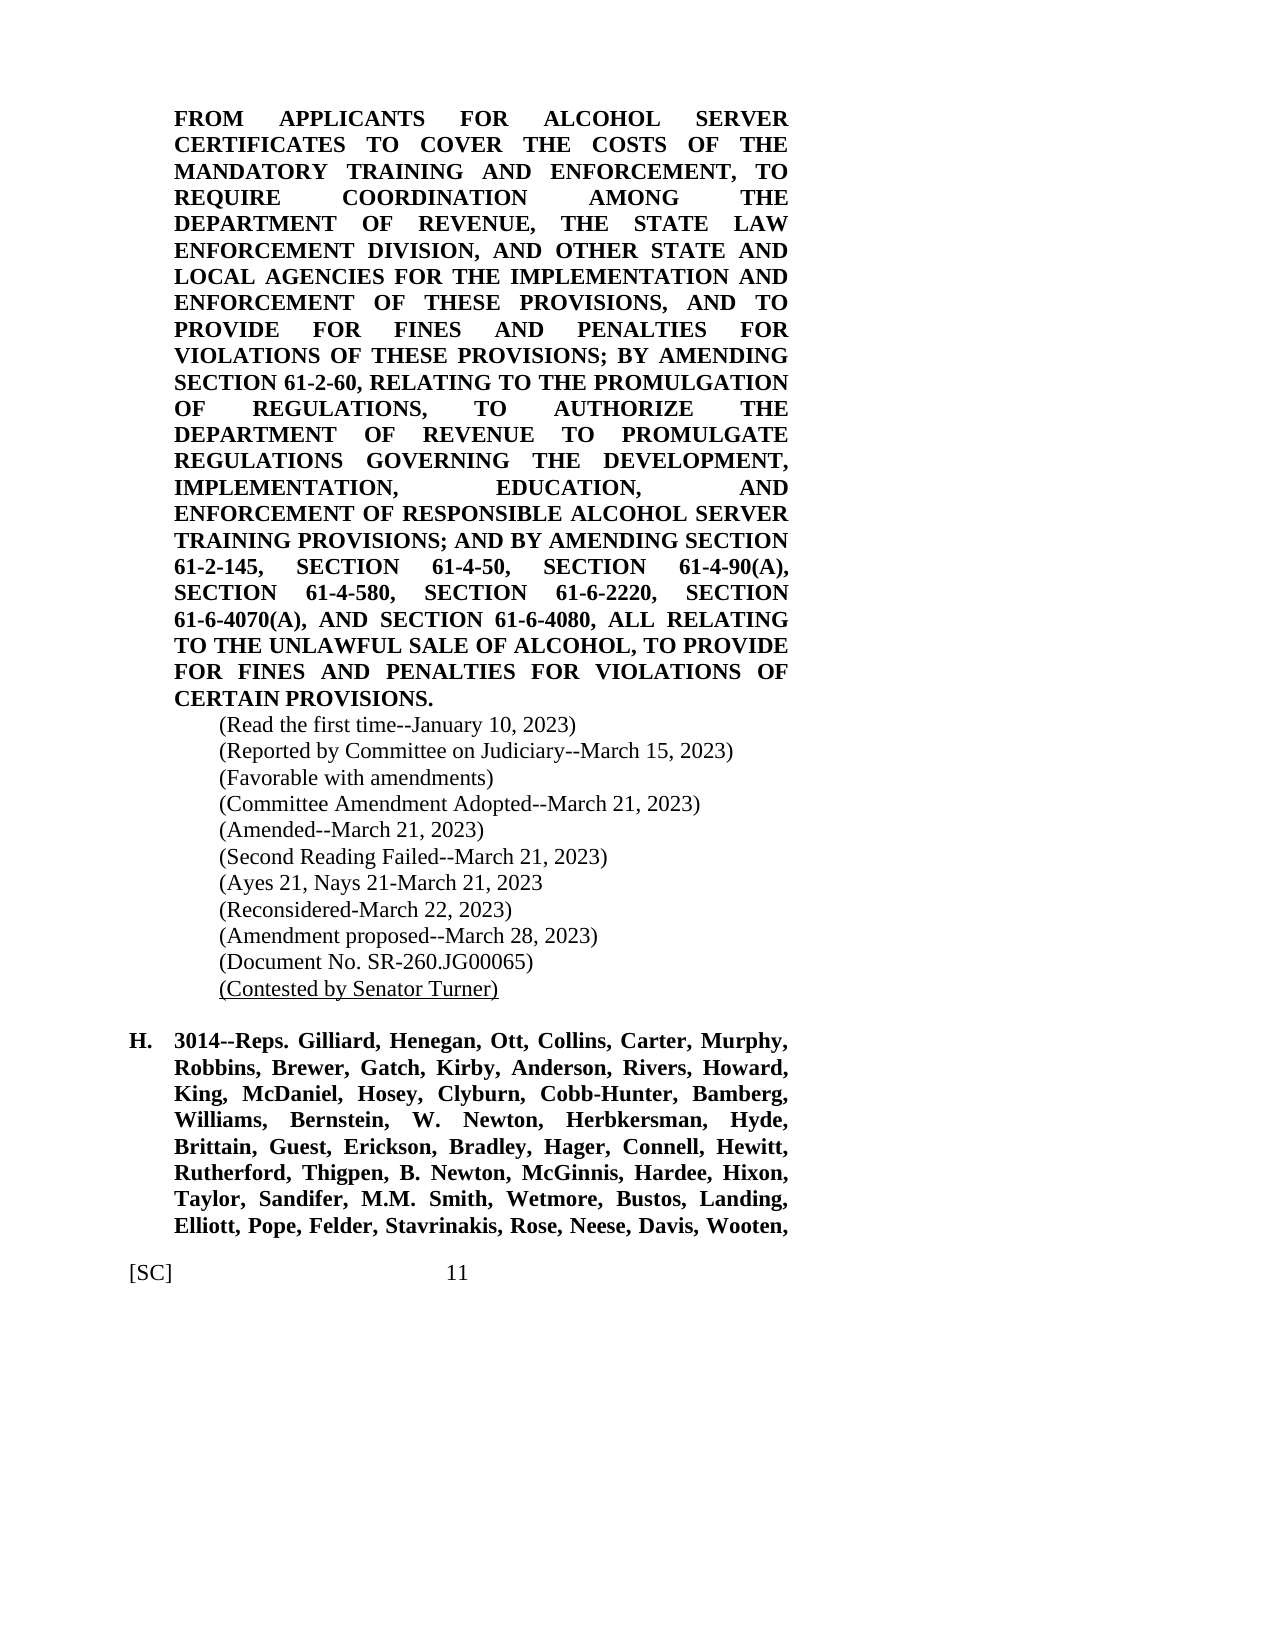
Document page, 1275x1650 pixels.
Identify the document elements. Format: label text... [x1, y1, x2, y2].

text (Amended--March 21, 2023) [219, 817, 789, 843]
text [129, 1027, 789, 1238]
text (Amendment proposed--March 28, 2023) [219, 922, 789, 948]
text (Reconsidered-March 22, 2023) [219, 896, 789, 922]
text (Ayes 21, Nays 21-March 21, 2023 [219, 869, 789, 896]
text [129, 105, 789, 711]
text (Contested by Senator Turner) [219, 975, 789, 1001]
text (Favorable with amendments) [219, 764, 789, 790]
text (Reported by Committee on Judiciary--March 15, 2023) [219, 737, 789, 764]
text (Document No. SR-260.JG00065) [219, 948, 789, 975]
text (Read the first time--January 10, 2023) [219, 711, 789, 737]
text (Second Reading Failed--March 21, 2023) [219, 843, 789, 869]
text (Committee Amendment Adopted--March 21, 2023) [219, 790, 789, 817]
